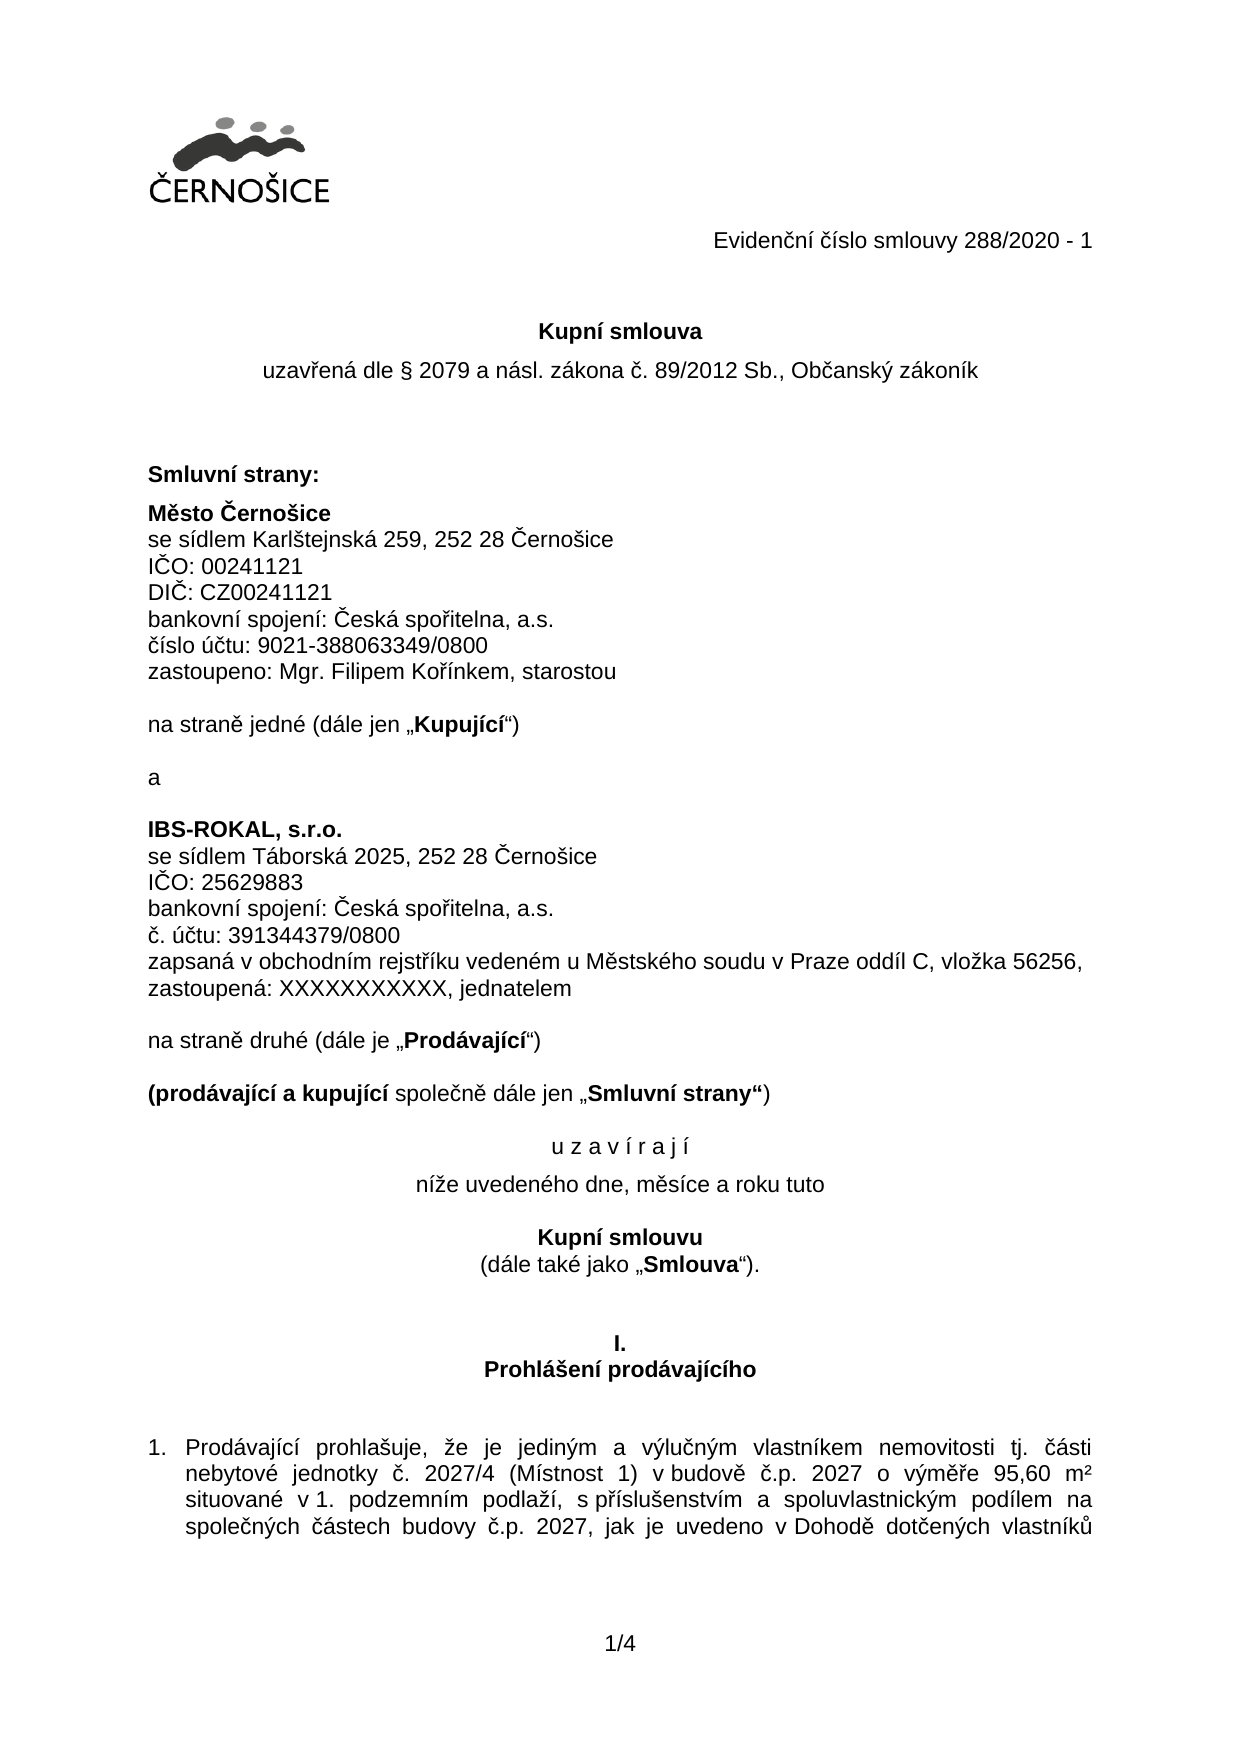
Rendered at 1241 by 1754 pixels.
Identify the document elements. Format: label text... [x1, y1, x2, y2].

text se sídlem Táborská 2025, 252 28 Černošice [148, 843, 1092, 869]
text (prodávající a kupující společně dále jen „Smluvní strany“) [148, 1080, 1092, 1106]
text Kupní smlouva [148, 318, 1092, 345]
text Město Černošice [148, 500, 1092, 526]
text DIČ: CZ00241121 [148, 579, 1092, 606]
picture [147, 115, 331, 205]
text níže uvedeného dne, měsíce a roku tuto [148, 1171, 1092, 1198]
text na straně jedné (dále jen „Kupující“) [148, 711, 1092, 737]
text Evidenční číslo smlouvy 288/2020 - 1 [148, 227, 1092, 253]
text bankovní spojení: Česká spořitelna, a.s. [148, 895, 1092, 922]
text bankovní spojení: Česká spořitelna, a.s. [148, 606, 1092, 632]
text zastoupená: XXXXXXXXXXX, jednatelem [148, 974, 1092, 1001]
text I. [148, 1329, 1092, 1356]
text Kupní smlouvu [148, 1224, 1092, 1251]
text zastoupeno: Mgr. Filipem Kořínkem, starostou [148, 658, 1092, 684]
text číslo účtu: 9021-388063349/0800 [148, 632, 1092, 658]
text č. účtu: 391344379/0800 [148, 922, 1092, 948]
text IČO: 25629883 [148, 869, 1092, 895]
text zapsaná v obchodním rejstříku vedeném u Městského soudu v Praze oddíl C, vložka 56256, [148, 948, 1092, 974]
text (dále také jako „Smlouva“). [148, 1251, 1092, 1277]
text na straně druhé (dále je „Prodávající“) [148, 1027, 1092, 1053]
text Smluvní strany: [148, 461, 1092, 488]
text IČO: 00241121 [148, 553, 1092, 579]
text se sídlem Karlštejnská 259, 252 28 Černošice [148, 526, 1092, 553]
text uzavřená dle § 2079 a násl. zákona č. 89/2012 Sb., Občanský zákoník [148, 357, 1092, 383]
text a [148, 764, 1092, 790]
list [148, 1434, 1092, 1539]
text Prohlášení prodávajícího [148, 1356, 1092, 1382]
text u z a v í r a j í [148, 1133, 1092, 1159]
text IBS-ROKAL, s.r.o. [148, 816, 1092, 843]
